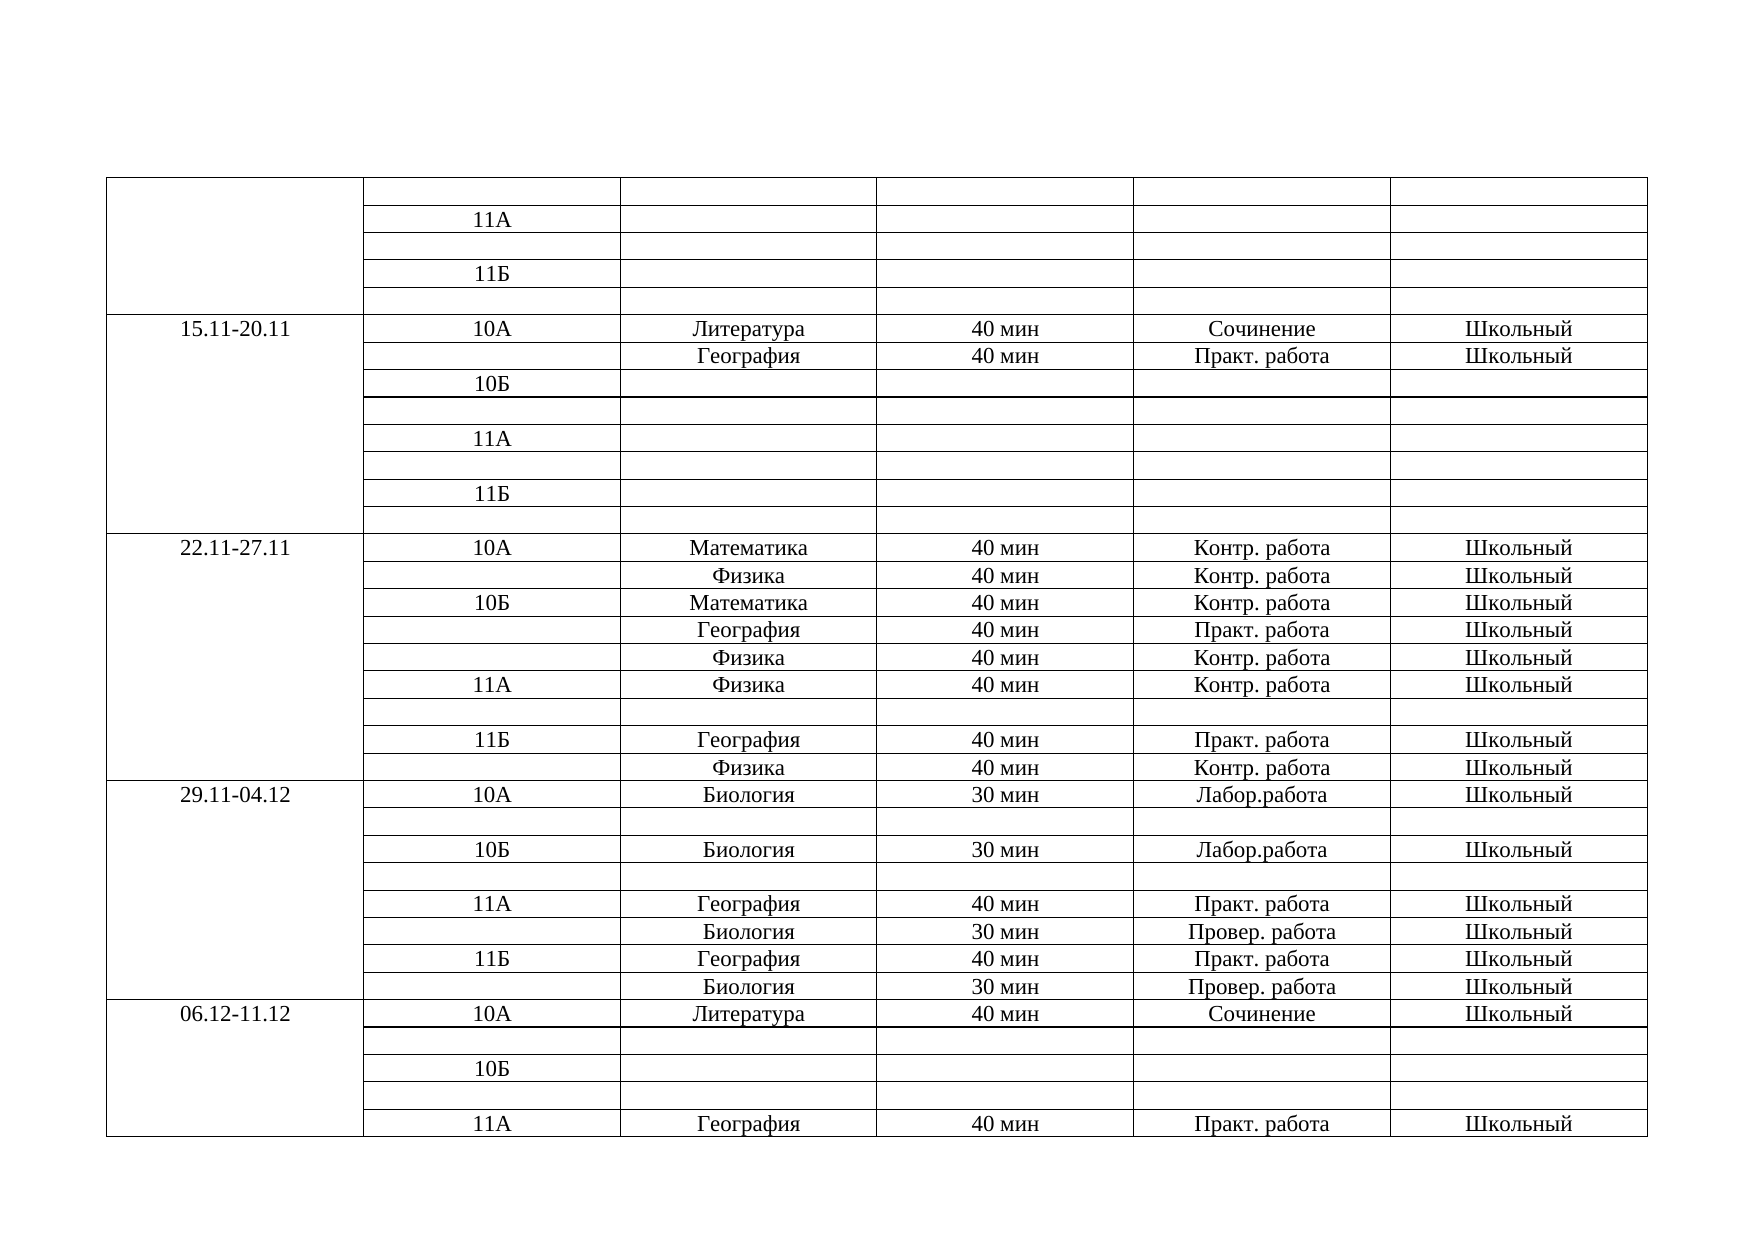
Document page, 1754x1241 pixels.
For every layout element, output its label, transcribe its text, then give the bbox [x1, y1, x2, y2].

table_cell 40 мин [877, 754, 1133, 780]
table_cell География [621, 891, 876, 917]
table_cell [621, 808, 876, 835]
table_cell 10Б [364, 1055, 620, 1081]
table_cell [877, 1028, 1133, 1054]
table_cell Контр. работа [1134, 562, 1390, 588]
table_cell Контр. работа [1134, 589, 1390, 616]
table_cell [621, 178, 876, 204]
table_cell 40 мин [877, 891, 1133, 917]
table_cell [364, 398, 620, 424]
table_cell География [621, 1110, 876, 1136]
table_cell 40 мин [877, 315, 1133, 342]
table_cell Контр. работа [1134, 671, 1390, 698]
table_cell 40 мин [877, 1110, 1133, 1136]
table_cell [1391, 808, 1647, 835]
table_cell География [621, 945, 876, 972]
table_cell [621, 452, 876, 478]
table_cell Практ. работа [1134, 1110, 1390, 1136]
table_cell [364, 699, 620, 725]
table_cell [1391, 425, 1647, 451]
table_cell [364, 644, 620, 670]
table_cell [877, 1055, 1133, 1081]
table_cell [877, 863, 1133, 889]
table_cell Лабор.работа [1134, 781, 1390, 807]
table_cell 30 мин [877, 836, 1133, 862]
table_cell [877, 425, 1133, 451]
table_cell Школьный [1391, 973, 1647, 999]
table_cell [364, 617, 620, 643]
table_cell [1391, 863, 1647, 889]
table_cell 06.12-11.12 [107, 1000, 363, 1136]
table_cell Школьный [1391, 1000, 1647, 1026]
table_cell [364, 1028, 620, 1054]
table_cell [1391, 452, 1647, 478]
table_cell [1134, 178, 1390, 204]
table_cell [1134, 863, 1390, 889]
table_cell Контр. работа [1134, 534, 1390, 561]
table_cell [1134, 480, 1390, 506]
table_cell Контр. работа [1134, 644, 1390, 670]
table_cell 40 мин [877, 1000, 1133, 1026]
table_cell 10Б [364, 836, 620, 862]
table_cell [364, 562, 620, 588]
table_cell [877, 398, 1133, 424]
table_cell [877, 480, 1133, 506]
table_cell [1134, 699, 1390, 725]
table_cell 11А [364, 425, 620, 451]
table_cell [364, 863, 620, 889]
table_cell [1391, 507, 1647, 533]
table_cell Биология [621, 973, 876, 999]
table_cell Математика [621, 589, 876, 616]
table_cell [877, 178, 1133, 204]
table_cell [1134, 808, 1390, 835]
table_cell Физика [621, 562, 876, 588]
table_cell 10А [364, 315, 620, 342]
table_cell 15.11-20.11 [107, 315, 363, 533]
table_cell Контр. работа [1134, 754, 1390, 780]
table_cell 30 мин [877, 973, 1133, 999]
table_cell Школьный [1391, 671, 1647, 698]
table_cell [1391, 699, 1647, 725]
table_cell [1391, 370, 1647, 396]
table_cell 30 мин [877, 918, 1133, 944]
table_cell [621, 370, 876, 396]
table_cell [877, 233, 1133, 259]
table_cell [621, 1055, 876, 1081]
table_cell Школьный [1391, 754, 1647, 780]
table_cell География [621, 343, 876, 369]
table_cell [621, 507, 876, 533]
table_cell Биология [621, 918, 876, 944]
table_cell Математика [621, 534, 876, 561]
table_cell 11Б [364, 260, 620, 287]
table_cell Школьный [1391, 644, 1647, 670]
table_cell [364, 178, 620, 204]
table_cell Школьный [1391, 534, 1647, 561]
table_cell 11А [364, 671, 620, 698]
table_cell 11А [364, 891, 620, 917]
table_cell 40 мин [877, 726, 1133, 752]
table_cell [877, 1082, 1133, 1109]
table_cell Практ. работа [1134, 891, 1390, 917]
table_cell Физика [621, 644, 876, 670]
table_cell Сочинение [1134, 1000, 1390, 1026]
table_cell [1391, 480, 1647, 506]
table_cell Сочинение [1134, 315, 1390, 342]
table_cell [1134, 1082, 1390, 1109]
table_cell [364, 507, 620, 533]
table_cell [1134, 452, 1390, 478]
table_cell Школьный [1391, 343, 1647, 369]
table_cell [877, 206, 1133, 232]
table_cell 22.11-27.11 [107, 534, 363, 780]
table_cell [877, 808, 1133, 835]
table_cell [877, 699, 1133, 725]
table_cell Школьный [1391, 617, 1647, 643]
table_cell [1134, 370, 1390, 396]
table_cell География [621, 726, 876, 752]
table_cell Литература [621, 315, 876, 342]
table_cell [877, 452, 1133, 478]
table_cell [621, 233, 876, 259]
table_cell [621, 863, 876, 889]
table_cell 40 мин [877, 644, 1133, 670]
table_cell Школьный [1391, 836, 1647, 862]
table_cell [1391, 1055, 1647, 1081]
table_cell [364, 754, 620, 780]
table_cell [1134, 206, 1390, 232]
table_cell Провер. работа [1134, 918, 1390, 944]
table_cell [877, 288, 1133, 314]
table_cell 40 мин [877, 343, 1133, 369]
table_cell 10А [364, 781, 620, 807]
table_cell [877, 370, 1133, 396]
table_cell География [621, 617, 876, 643]
table_cell [1134, 507, 1390, 533]
table_cell [1391, 260, 1647, 287]
table_cell [1134, 1055, 1390, 1081]
table_cell [621, 398, 876, 424]
table_cell Биология [621, 836, 876, 862]
table_cell Практ. работа [1134, 726, 1390, 752]
table_cell 40 мин [877, 945, 1133, 972]
table_cell [1134, 425, 1390, 451]
table_cell [877, 507, 1133, 533]
table_cell [1391, 288, 1647, 314]
table_cell Школьный [1391, 562, 1647, 588]
table_cell [621, 1028, 876, 1054]
table_cell [1134, 288, 1390, 314]
table_cell Школьный [1391, 315, 1647, 342]
table_cell Практ. работа [1134, 617, 1390, 643]
table_cell [621, 480, 876, 506]
table_cell 11Б [364, 480, 620, 506]
table_cell [1391, 206, 1647, 232]
table_cell 10Б [364, 370, 620, 396]
table_cell [1134, 233, 1390, 259]
table_cell [1391, 178, 1647, 204]
table_cell 40 мин [877, 534, 1133, 561]
table_cell 10А [364, 534, 620, 561]
table_cell Школьный [1391, 1110, 1647, 1136]
table_cell Школьный [1391, 945, 1647, 972]
table_cell Физика [621, 754, 876, 780]
table_cell [1134, 260, 1390, 287]
table_cell Школьный [1391, 891, 1647, 917]
table_cell [877, 260, 1133, 287]
table_cell 29.11-04.12 [107, 781, 363, 999]
table_cell Школьный [1391, 726, 1647, 752]
table_cell 11А [364, 206, 620, 232]
table_cell [364, 973, 620, 999]
table_cell Лабор.работа [1134, 836, 1390, 862]
table_cell Практ. работа [1134, 945, 1390, 972]
table_cell Биология [621, 781, 876, 807]
table_cell [1134, 398, 1390, 424]
table_cell [621, 260, 876, 287]
table_cell 11Б [364, 726, 620, 752]
table_cell Физика [621, 671, 876, 698]
table_cell 11Б [364, 945, 620, 972]
table_cell [364, 1082, 620, 1109]
table_cell [621, 1082, 876, 1109]
table_cell 40 мин [877, 562, 1133, 588]
table_cell 40 мин [877, 589, 1133, 616]
table_cell Школьный [1391, 589, 1647, 616]
table_cell Практ. работа [1134, 343, 1390, 369]
table_cell 40 мин [877, 617, 1133, 643]
table_cell Литература [621, 1000, 876, 1026]
table_cell 40 мин [877, 671, 1133, 698]
table_cell Школьный [1391, 918, 1647, 944]
table_cell 10Б [364, 589, 620, 616]
table_cell [364, 918, 620, 944]
table_cell [1134, 1028, 1390, 1054]
table_cell [1391, 1082, 1647, 1109]
table_cell [364, 233, 620, 259]
table_cell [621, 206, 876, 232]
table_cell 10А [364, 1000, 620, 1026]
table_cell [364, 808, 620, 835]
table_cell [621, 425, 876, 451]
table_cell 30 мин [877, 781, 1133, 807]
table_cell [621, 288, 876, 314]
table_cell [1391, 233, 1647, 259]
table_cell [364, 288, 620, 314]
table_cell [621, 699, 876, 725]
table_cell [364, 452, 620, 478]
table_cell Провер. работа [1134, 973, 1390, 999]
table_cell Школьный [1391, 781, 1647, 807]
table_cell [1391, 398, 1647, 424]
table_cell 11А [364, 1110, 620, 1136]
table_cell [364, 343, 620, 369]
table_cell [1391, 1028, 1647, 1054]
